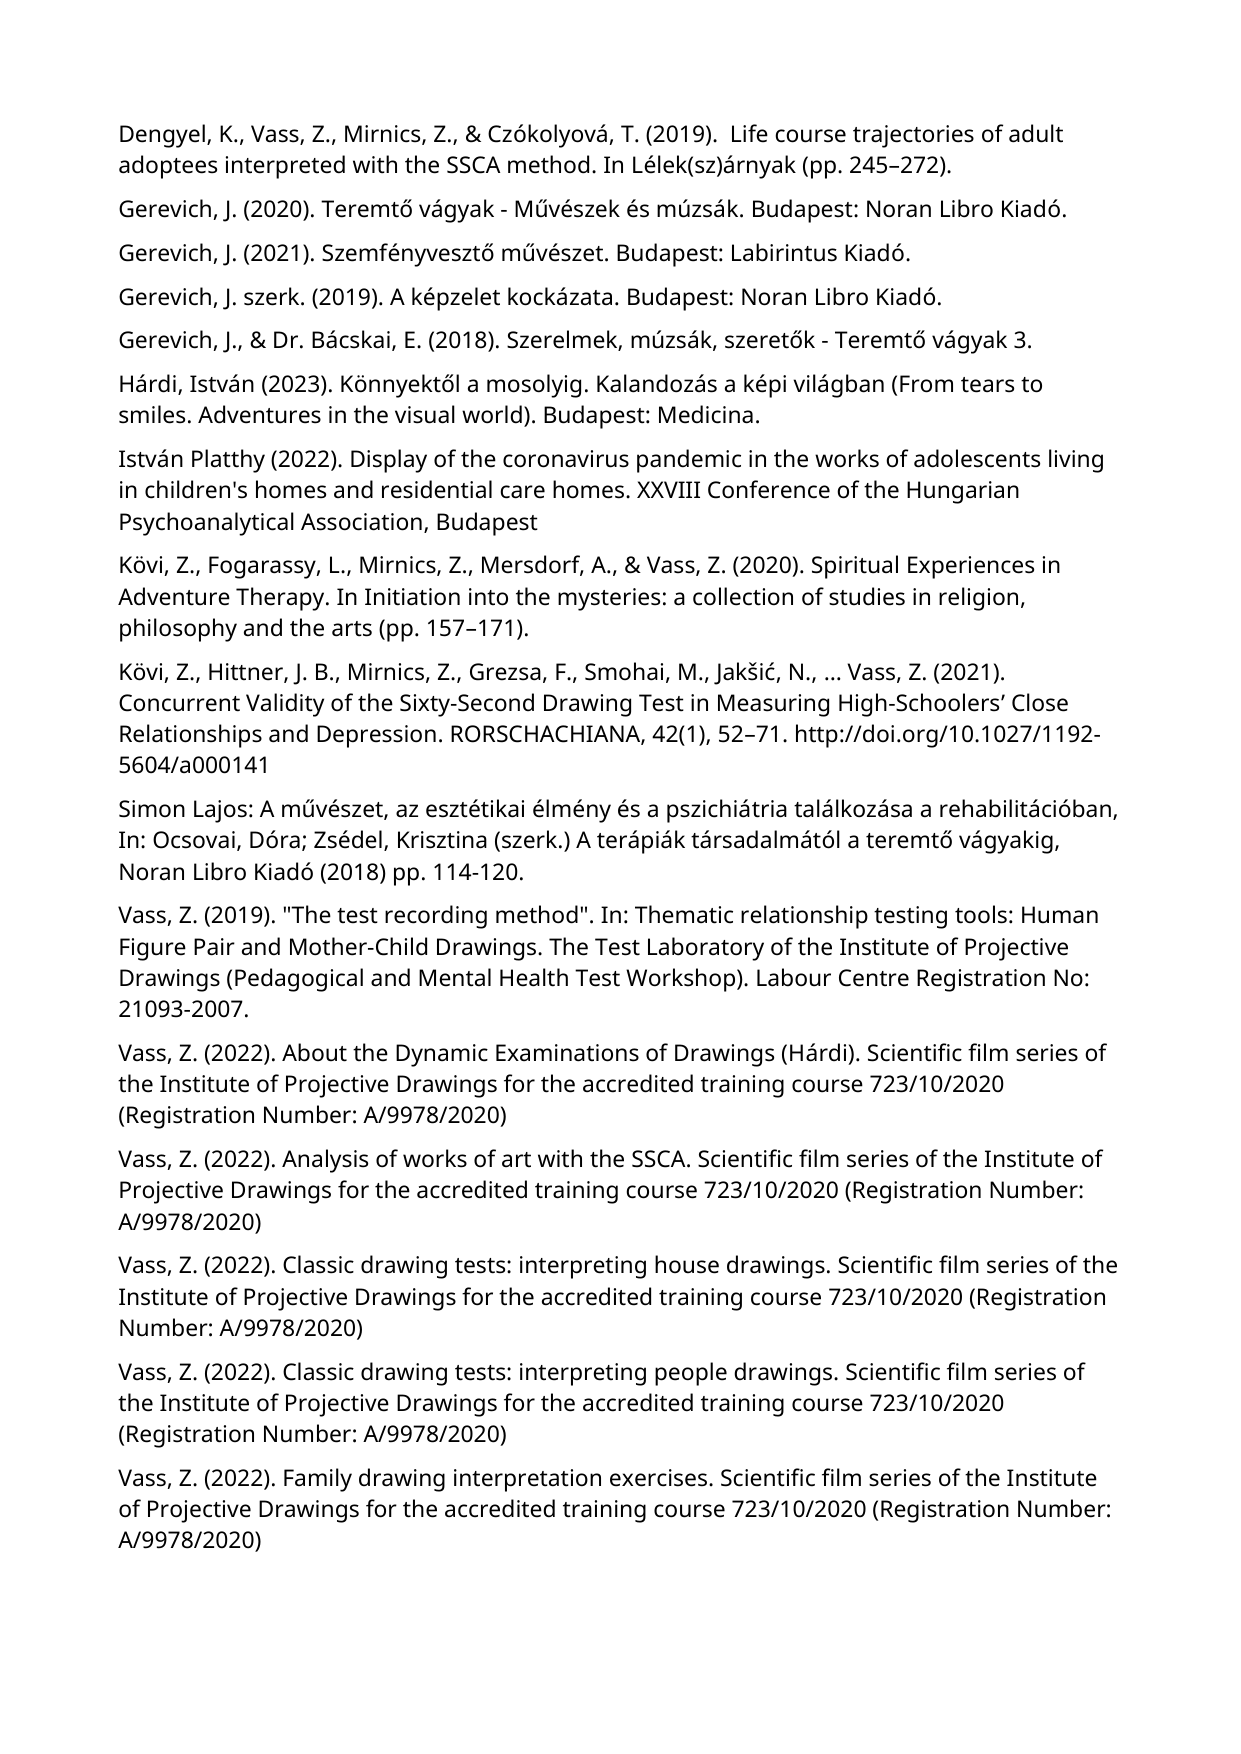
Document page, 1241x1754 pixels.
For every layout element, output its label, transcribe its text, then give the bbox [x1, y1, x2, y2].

text Gerevich, J. (2021). Szemfényvesztő művészet. Budapest: Labirintus Kiadó. [118, 237, 1122, 268]
text Vass, Z. (2022). Classic drawing tests: interpreting house drawings. Scientific film series of the Institute of Projective Drawings for the accredited training course 723/10/2020 (Registration Number: A/9978/2020) [118, 1249, 1122, 1343]
text Vass, Z. (2022). Family drawing interpretation exercises. Scientific film series of the Institute of Projective Drawings for the accredited training course 723/10/2020 (Registration Number: A/9978/2020) [118, 1462, 1122, 1556]
text Kövi, Z., Hittner, J. B., Mirnics, Z., Grezsa, F., Smohai, M., Jakšić, N., … Vass, Z. (2021). Concurrent Validity of the Sixty-Second Drawing Test in Measuring High-Schoolers’ Close Relationships and Depression. RORSCHACHIANA, 42(1), 52–71. http://doi.org/10.1027/1192-5604/a000141 [118, 656, 1122, 781]
text Kövi, Z., Fogarassy, L., Mirnics, Z., Mersdorf, A., & Vass, Z. (2020). Spiritual Experiences in Adventure Therapy. In Initiation into the mysteries: a collection of studies in religion, philosophy and the arts (pp. 157–171). [118, 549, 1122, 643]
text Hárdi, István (2023). Könnyektől a mosolyig. Kalandozás a képi világban (From tears to smiles. Adventures in the visual world). Budapest: Medicina. [118, 368, 1122, 431]
text Vass, Z. (2022). About the Dynamic Examinations of Drawings (Hárdi). Scientific film series of the Institute of Projective Drawings for the accredited training course 723/10/2020 (Registration Number: A/9978/2020) [118, 1037, 1122, 1131]
text Gerevich, J. szerk. (2019). A képzelet kockázata. Budapest: Noran Libro Kiadó. [118, 281, 1122, 312]
text Vass, Z. (2022). Classic drawing tests: interpreting people drawings. Scientific film series of the Institute of Projective Drawings for the accredited training course 723/10/2020 (Registration Number: A/9978/2020) [118, 1356, 1122, 1449]
text Vass, Z. (2019). "The test recording method". In: Thematic relationship testing tools: Human Figure Pair and Mother-Child Drawings. The Test Laboratory of the Institute of Projective Drawings (Pedagogical and Mental Health Test Workshop). Labour Centre Registration No: 21093-2007. [118, 899, 1122, 1024]
text Gerevich, J. (2020). Teremtő vágyak - Művészek és múzsák. Budapest: Noran Libro Kiadó. [118, 193, 1122, 224]
text Simon Lajos: A művészet, az esztétikai élmény és a pszichiátria találkozása a rehabilitációban, In: Ocsovai, Dóra; Zsédel, Krisztina (szerk.) A terápiák társadalmától a teremtő vágyakig, Noran Libro Kiadó (2018) pp. 114-120. [118, 793, 1122, 887]
text István Platthy (2022). Display of the coronavirus pandemic in the works of adolescents living in children's homes and residential care homes. XXVIII Conference of the Hungarian Psychoanalytical Association, Budapest [118, 443, 1122, 537]
text Dengyel, K., Vass, Z., Mirnics, Z., & Czókolyová, T. (2019). Life course trajectories of adult adoptees interpreted with the SSCA method. In Lélek(sz)árnyak (pp. 245–272). [118, 118, 1122, 181]
text Gerevich, J., & Dr. Bácskai, E. (2018). Szerelmek, múzsák, szeretők - Teremtő vágyak 3. [118, 324, 1122, 356]
text Vass, Z. (2022). Analysis of works of art with the SSCA. Scientific film series of the Institute of Projective Drawings for the accredited training course 723/10/2020 (Registration Number: A/9978/2020) [118, 1143, 1122, 1237]
